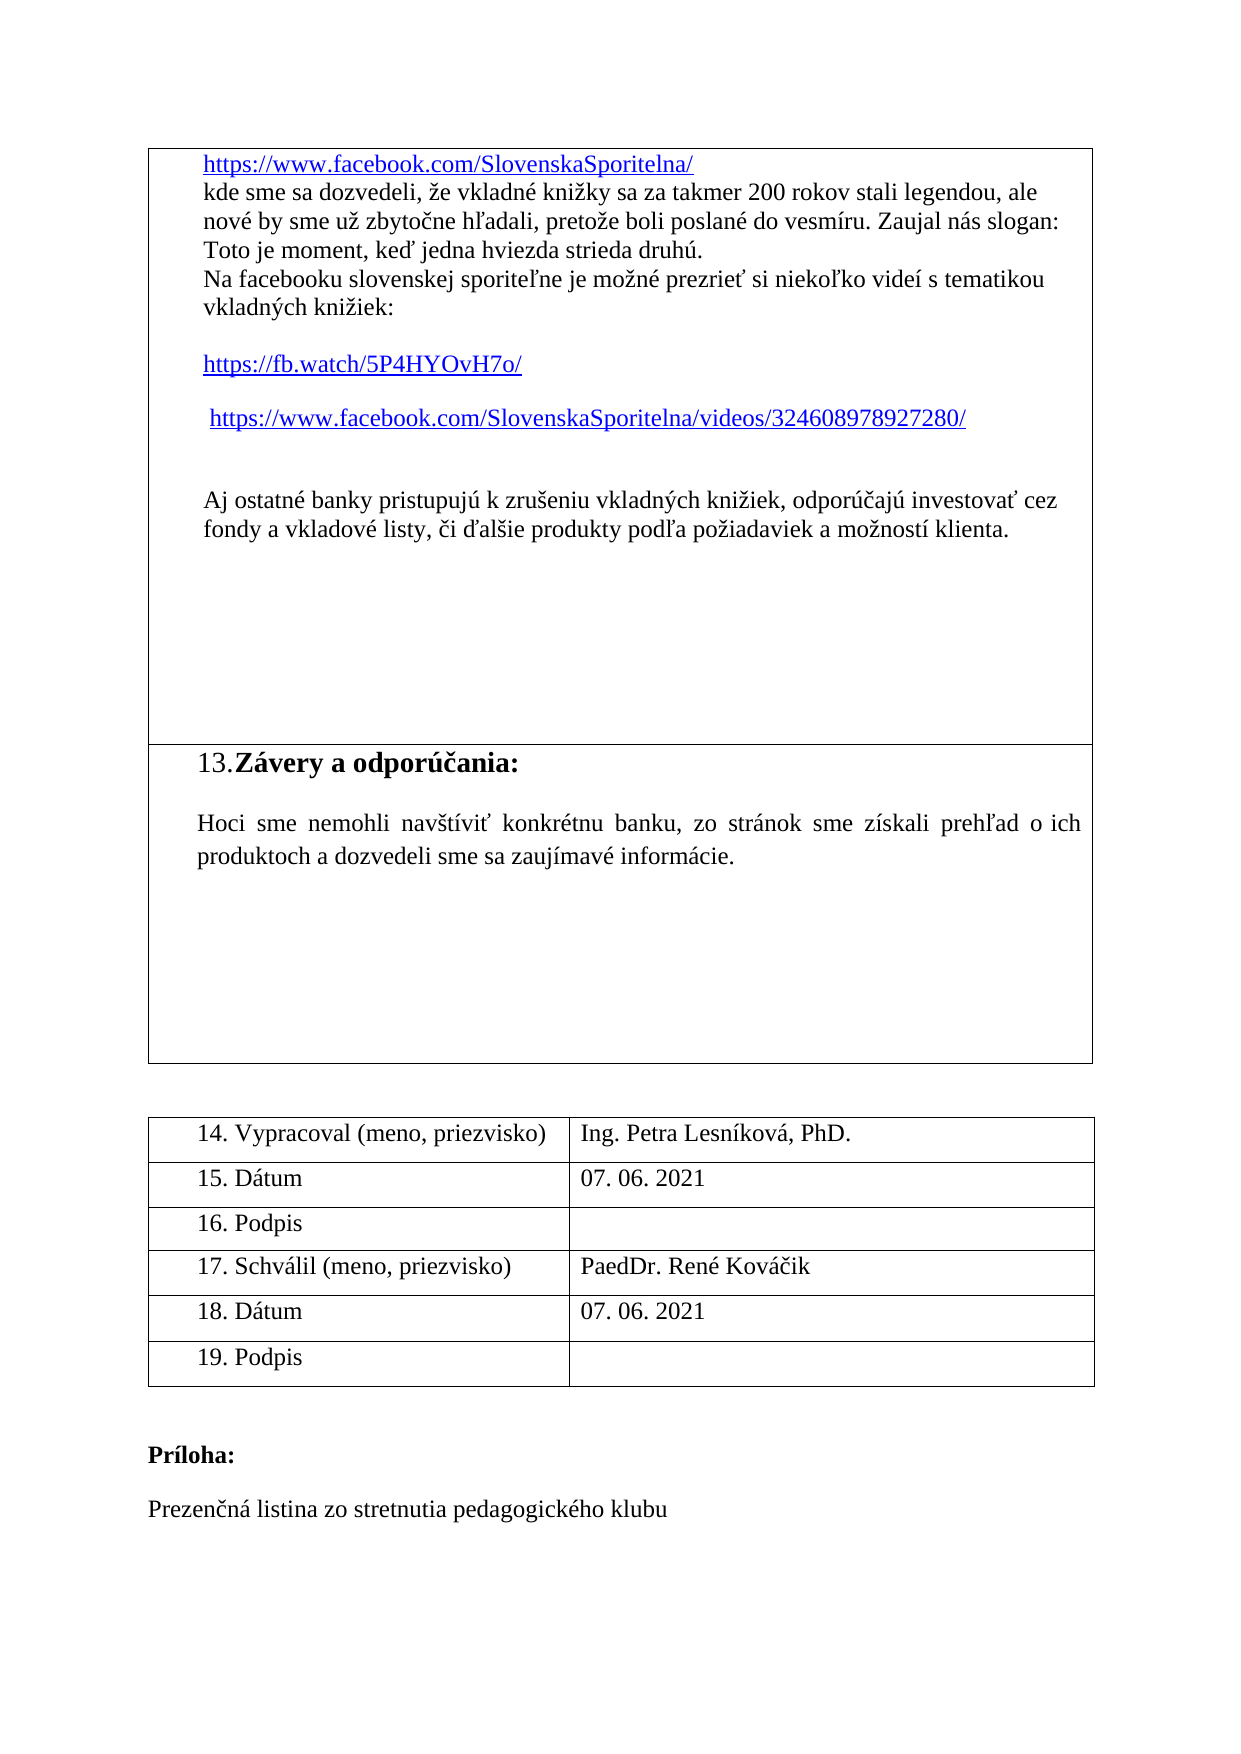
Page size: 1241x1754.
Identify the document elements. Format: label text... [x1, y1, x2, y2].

table_cell Dátum [149, 1163, 569, 1207]
table_cell 07. 06. 2021 [570, 1163, 1094, 1207]
table_cell Schválil (meno, priezvisko) [149, 1251, 569, 1295]
table_cell Podpis [149, 1342, 569, 1386]
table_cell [149, 149, 1092, 744]
table_cell 07. 06. 2021 [570, 1296, 1094, 1341]
table_cell [570, 1342, 1094, 1386]
table_cell [570, 1208, 1094, 1250]
text Prezenčná listina zo stretnutia pedagogického klubu [148, 1494, 1093, 1523]
table_header Vypracoval (meno, priezvisko) [149, 1118, 569, 1162]
table_cell Dátum [149, 1296, 569, 1341]
text Príloha: [148, 1441, 1093, 1469]
table_header Ing. Petra Lesníková, PhD. [570, 1118, 1094, 1162]
table_cell PaedDr. René Kováčik [570, 1251, 1094, 1295]
table_cell Závery a odporúčania: Hoci sme nemohli navštíviť konkrétnu banku, zo stránok sme získali prehľad o ich produktoch a dozvedeli sme sa zaujímavé informácie. [149, 745, 1092, 1062]
table_cell Podpis [149, 1208, 569, 1250]
